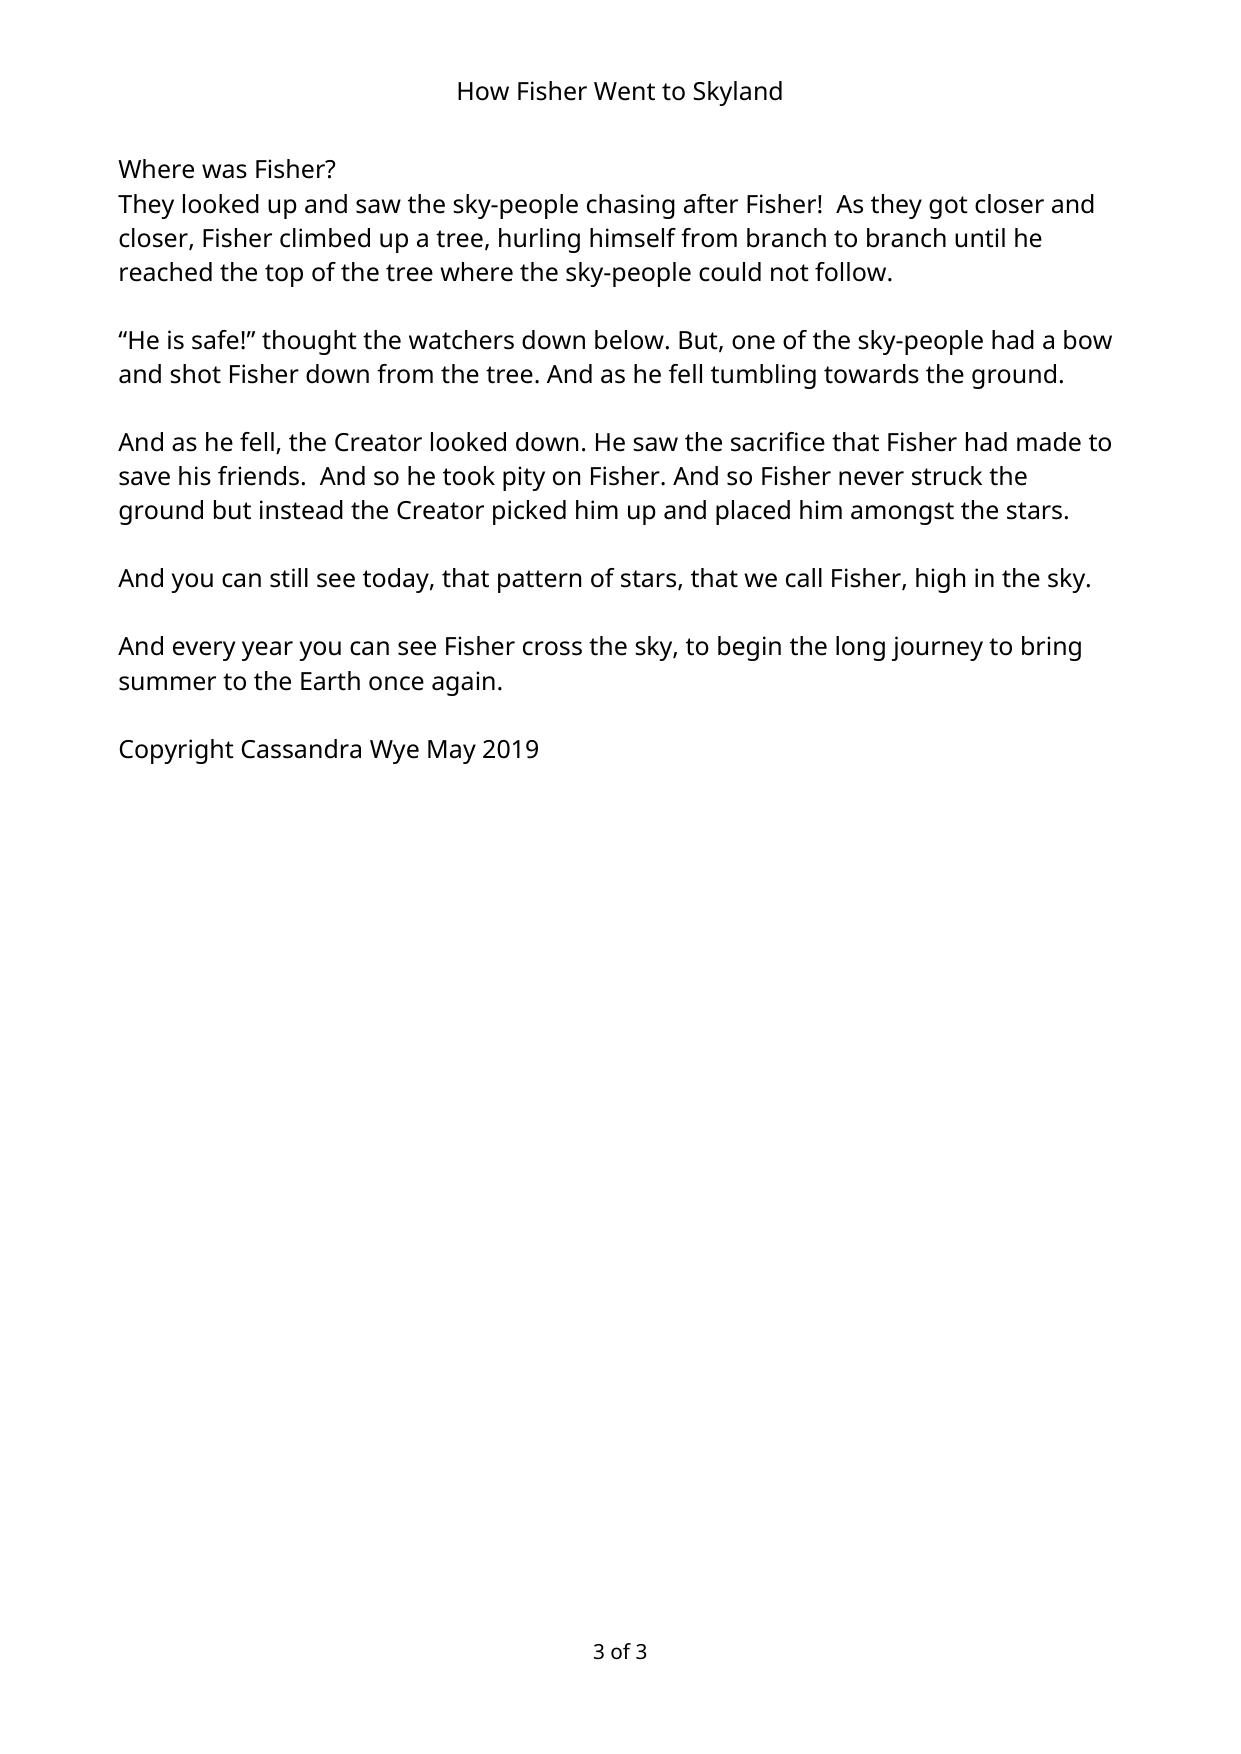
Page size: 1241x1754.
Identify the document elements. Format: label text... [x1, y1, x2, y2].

text And as he fell, the Creator looked down. He saw the sacrifice that Fisher had made to save his friends. And so he took pity on Fisher. And so Fisher never struck the ground but instead the Creator picked him up and placed him amongst the stars. [118, 425, 1122, 527]
text Copyright Cassandra Wye May 2019 [118, 731, 1122, 765]
text “He is safe!” thought the watchers down below. But, one of the sky-people had a bow and shot Fisher down from the tree. And as he fell tumbling towards the ground. [118, 322, 1122, 391]
text And every year you can see Fisher cross the sky, to begin the long journey to bring summer to the Earth once again. [118, 629, 1122, 697]
text And you can still see today, that pattern of stars, that we call Fisher, high in the sky. [118, 561, 1122, 595]
text Where was Fisher? [118, 152, 1122, 186]
text They looked up and saw the sky-people chasing after Fisher! As they got closer and closer, Fisher climbed up a tree, hurling himself from branch to branch until he reached the top of the tree where the sky-people could not follow. [118, 186, 1122, 288]
